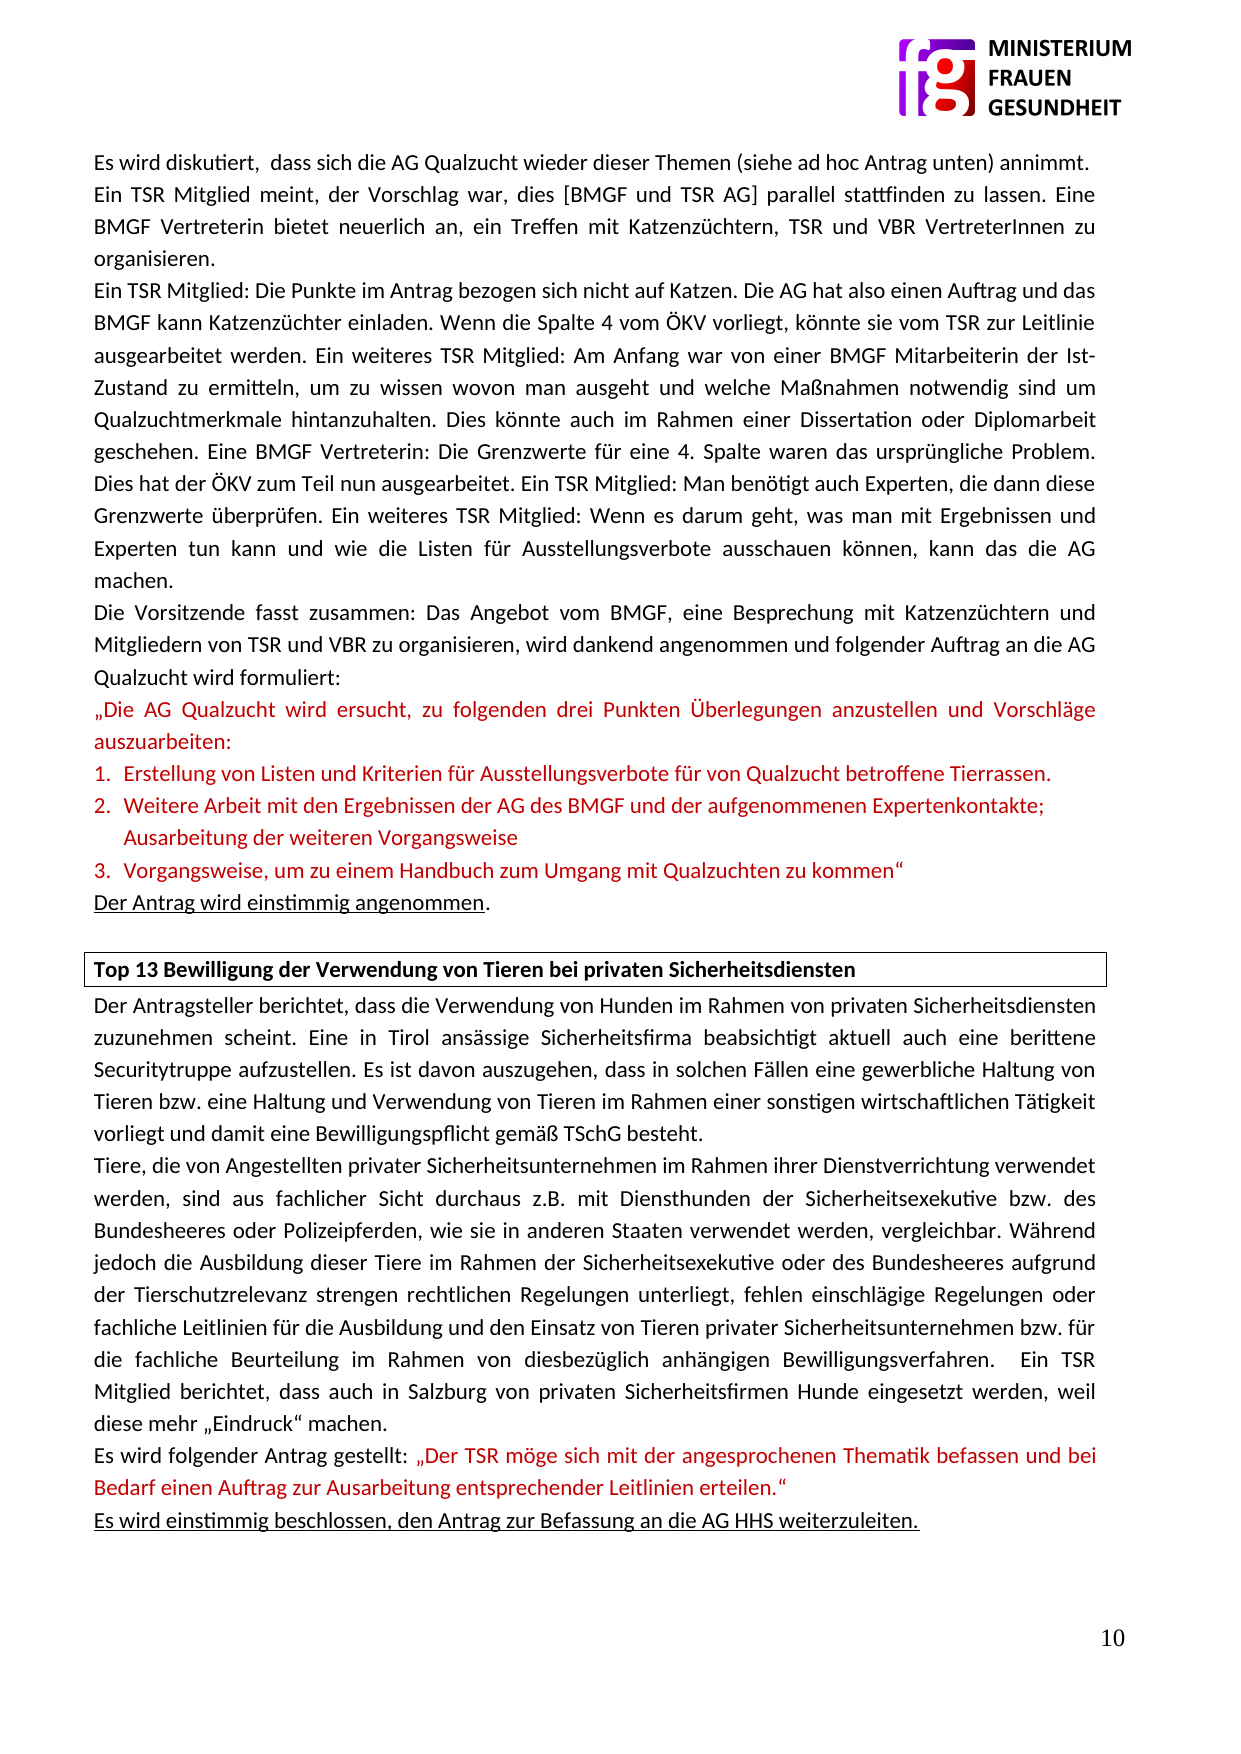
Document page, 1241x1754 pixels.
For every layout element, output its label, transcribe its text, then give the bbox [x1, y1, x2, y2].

text Top 13 Bewilligung der Verwendung von Tieren bei privaten Sicherheitsdiensten [85, 953, 1106, 986]
text Die Vorsitzende fasst zusammen: Das Angebot vom BMGF, eine Besprechung mit Katzenzüchtern und Mitgliedern von TSR und VBR zu organisieren, wird dankend angenommen und folgender Auftrag an die AG Qualzucht wird formuliert: [94, 598, 1098, 691]
picture [888, 33, 1142, 122]
text Es wird folgender Antrag gestellt: „Der TSR möge sich mit der angesprochenen Thematik befassen und bei Bedarf einen Auftrag zur Ausarbeitung entsprechender Leitlinien erteilen.“ [94, 1441, 1098, 1502]
text Ein TSR Mitglied meint, der Vorschlag war, dies [BMGF und TSR AG] parallel stattfinden zu lassen. Eine BMGF Vertreterin bietet neuerlich an, ein Treffen mit Katzenzüchtern, TSR und VBR VertreterInnen zu organisieren. [94, 180, 1098, 272]
text Es wird diskutiert, dass sich die AG Qualzucht wieder dieser Themen (siehe ad hoc Antrag unten) annimmt. [94, 148, 1098, 176]
text 1. Erstellung von Listen und Kriterien für Ausstellungsverbote für von Qualzucht betroffene Tierrassen. [94, 759, 1098, 787]
text Ein TSR Mitglied: Die Punkte im Antrag bezogen sich nicht auf Katzen. Die AG hat also einen Auftrag und das BMGF kann Katzenzüchter einladen. Wenn die Spalte 4 vom ÖKV vorliegt, könnte sie vom TSR zur Leitlinie ausgearbeitet werden. Ein weiteres TSR Mitglied: Am Anfang war von einer BMGF Mitarbeiterin der Ist- Zustand zu ermitteln, um zu wissen wovon man ausgeht und welche Maßnahmen notwendig sind um Qualzuchtmerkmale hintanzuhalten. Dies könnte auch im Rahmen einer Dissertation oder Diplomarbeit geschehen. Eine BMGF Vertreterin: Die Grenzwerte für eine 4. Spalte waren das ursprüngliche Problem. Dies hat der ÖKV zum Teil nun ausgearbeitet. Ein TSR Mitglied: Man benötigt auch Experten, die dann diese Grenzwerte überprüfen. Ein weiteres TSR Mitglied: Wenn es darum geht, was man mit Ergebnissen und Experten tun kann und wie die Listen für Ausstellungsverbote ausschauen können, kann das die AG machen. [94, 276, 1098, 594]
text Der Antrag wird einstimmig angenommen. [94, 888, 1098, 916]
text 3. Vorgangsweise, um zu einem Handbuch zum Umgang mit Qualzuchten zu kommen“ [94, 856, 1098, 884]
text „Die AG Qualzucht wird ersucht, zu folgenden drei Punkten Überlegungen anzustellen und Vorschläge auszuarbeiten: [94, 695, 1098, 755]
text Der Antragsteller berichtet, dass die Verwendung von Hunden im Rahmen von privaten Sicherheitsdiensten zuzunehmen scheint. Eine in Tirol ansässige Sicherheitsfirma beabsichtigt aktuell auch eine berittene Securitytruppe aufzustellen. Es ist davon auszugehen, dass in solchen Fällen eine gewerbliche Haltung von Tieren bzw. eine Haltung und Verwendung von Tieren im Rahmen einer sonstigen wirtschaftlichen Tätigkeit vorliegt und damit eine Bewilligungspflicht gemäß TSchG besteht. [94, 991, 1098, 1147]
text Es wird einstimmig beschlossen, den Antrag zur Befassung an die AG HHS weiterzuleiten. [94, 1506, 1098, 1534]
text 2. Weitere Arbeit mit den Ergebnissen der AG des BMGF und der aufgenommenen Expertenkontakte; Ausarbeitung der weiteren Vorgangsweise [94, 791, 1098, 852]
text Tiere, die von Angestellten privater Sicherheitsunternehmen im Rahmen ihrer Dienstverrichtung verwendet werden, sind aus fachlicher Sicht durchaus z.B. mit Diensthunden der Sicherheitsexekutive bzw. des Bundesheeres oder Polizeipferden, wie sie in anderen Staaten verwendet werden, vergleichbar. Während jedoch die Ausbildung dieser Tiere im Rahmen der Sicherheitsexekutive oder des Bundesheeres aufgrund der Tierschutzrelevanz strengen rechtlichen Regelungen unterliegt, fehlen einschlägige Regelungen oder fachliche Leitlinien für die Ausbildung und den Einsatz von Tieren privater Sicherheitsunternehmen bzw. für die fachliche Beurteilung im Rahmen von diesbezüglich anhängigen Bewilligungsverfahren. Ein TSR Mitglied berichtet, dass auch in Salzburg von privaten Sicherheitsfirmen Hunde eingesetzt werden, weil diese mehr „Eindruck“ machen. [94, 1152, 1098, 1437]
